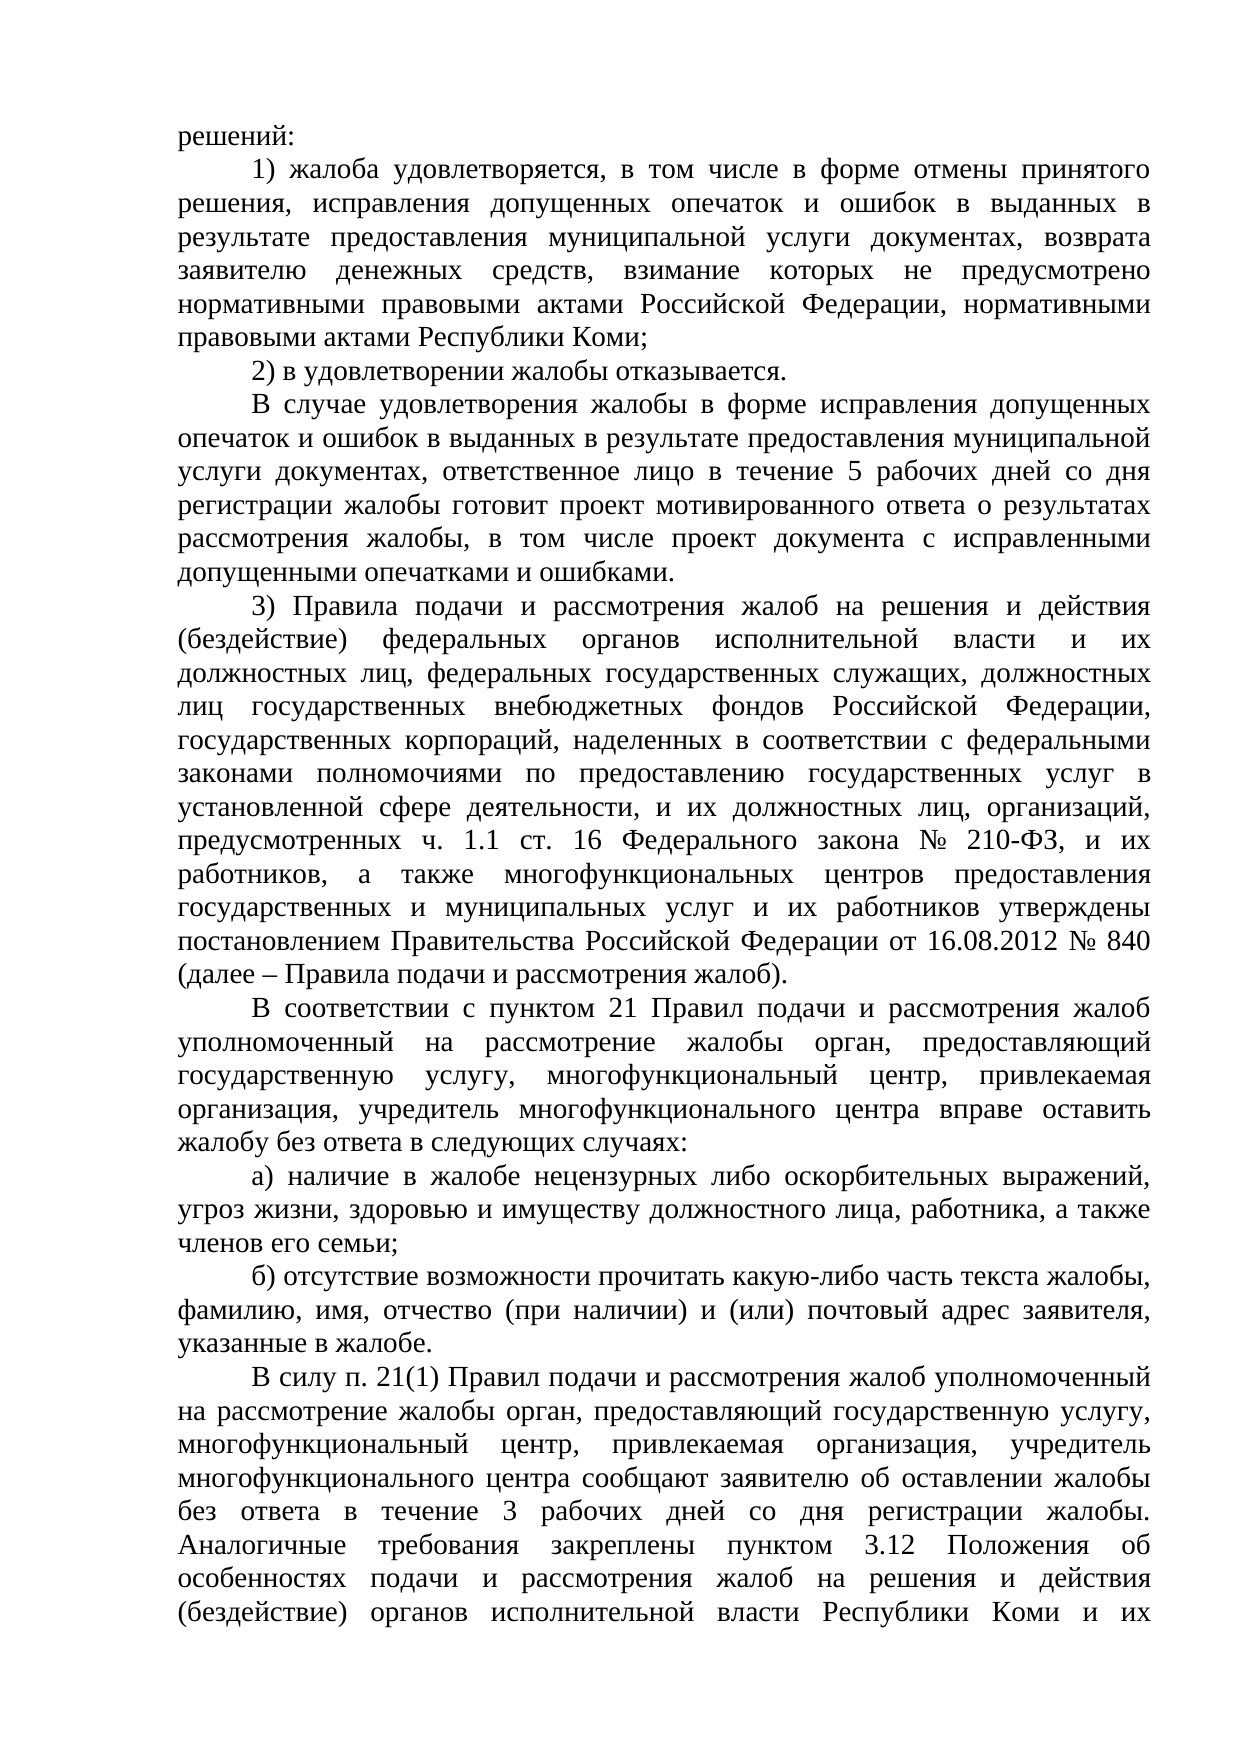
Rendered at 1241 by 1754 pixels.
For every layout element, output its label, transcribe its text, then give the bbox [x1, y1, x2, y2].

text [177, 1359, 1152, 1627]
text а) наличие в жалобе нецензурных либо оскорбительных выражений, угроз жизни, здоровью и имуществу должностного лица, работника, а также членов его семьи; [177, 1158, 1152, 1258]
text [177, 118, 1152, 152]
text 2) в удовлетворении жалобы отказывается. [177, 353, 1152, 386]
text 3) Правила подачи и рассмотрения жалоб на решения и действия (бездействие) федеральных органов исполнительной власти и их должностных лиц, федеральных государственных служащих, должностных лиц государственных внебюджетных фондов Российской Федерации, государственных корпораций, наделенных в соответствии с федеральными законами полномочиями по предоставлению государственных услуг в установленной сфере деятельности, и их должностных лиц, организаций, предусмотренных ч. 1.1 ст. 16 Федерального закона № 210-ФЗ, и их работников, а также многофункциональных центров предоставления государственных и муниципальных услуг и их работников утверждены постановлением Правительства Российской Федерации от 16.08.2012 № 840 (далее – Правила подачи и рассмотрения жалоб). [177, 588, 1152, 990]
text В соответствии с пунктом 21 Правил подачи и рассмотрения жалоб уполномоченный на рассмотрение жалобы орган, предоставляющий государственную услугу, многофункциональный центр, привлекаемая организация, учредитель многофункционального центра вправе оставить жалобу без ответа в следующих случаях: [177, 990, 1152, 1158]
text 1) жалоба удовлетворяется, в том числе в форме отмены принятого решения, исправления допущенных опечаток и ошибок в выданных в результате предоставления муниципальной услуги документах, возврата заявителю денежных средств, взимание которых не предусмотрено нормативными правовыми актами Российской Федерации, нормативными правовыми актами Республики Коми; [177, 152, 1152, 353]
text б) отсутствие возможности прочитать какую-либо часть текста жалобы, фамилию, имя, отчество (при наличии) и (или) почтовый адрес заявителя, указанные в жалобе. [177, 1258, 1152, 1359]
